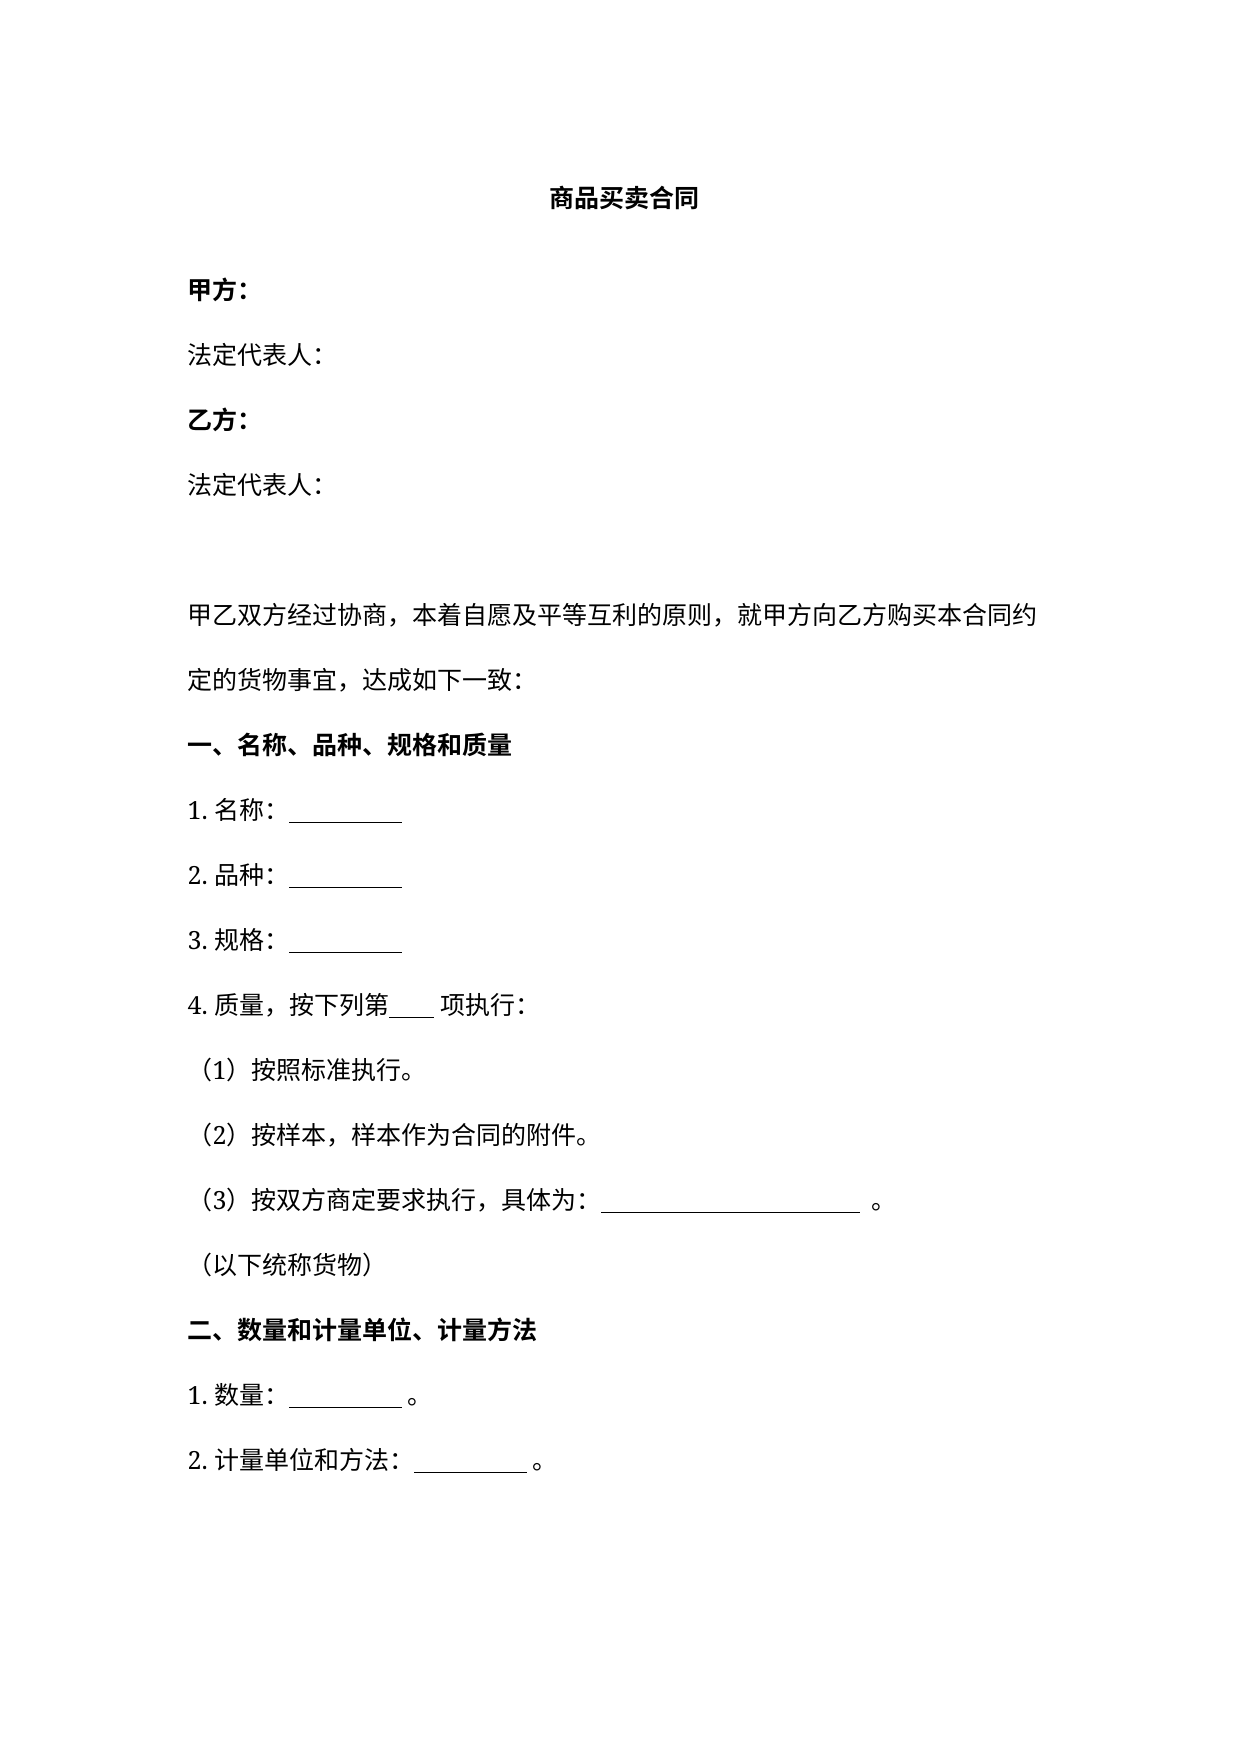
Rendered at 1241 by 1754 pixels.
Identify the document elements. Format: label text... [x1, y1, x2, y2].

text （以下统称货物） [187, 1231, 1053, 1296]
text 一、名称、品种、规格和质量 [187, 711, 1053, 776]
text 二、数量和计量单位、计量方法 [187, 1296, 1053, 1361]
text 甲乙双方经过协商，本着自愿及平等互利的原则，就甲方向乙方购买本合同约定的货物事宜，达成如下一致： [187, 581, 1053, 711]
text 4. 质量，按下列第 项执行： [187, 971, 1053, 1036]
text （2）按样本，样本作为合同的附件。 [187, 1101, 1053, 1166]
text 法定代表人： [187, 451, 1053, 516]
text （1）按照标准执行。 [187, 1036, 1053, 1101]
text 2. 计量单位和方法： 。 [187, 1426, 1053, 1491]
text 法定代表人： [187, 321, 1053, 386]
text 2. 品种： [187, 841, 1053, 906]
text 乙方： [187, 386, 1053, 451]
text 3. 规格： [187, 906, 1053, 971]
text 1. 名称： [187, 776, 1053, 841]
subtitle 商品买卖合同 [187, 162, 1053, 227]
text （3）按双方商定要求执行，具体为： 。 [187, 1166, 1053, 1231]
text 甲方： [187, 256, 1053, 321]
text 1. 数量： 。 [187, 1361, 1053, 1426]
